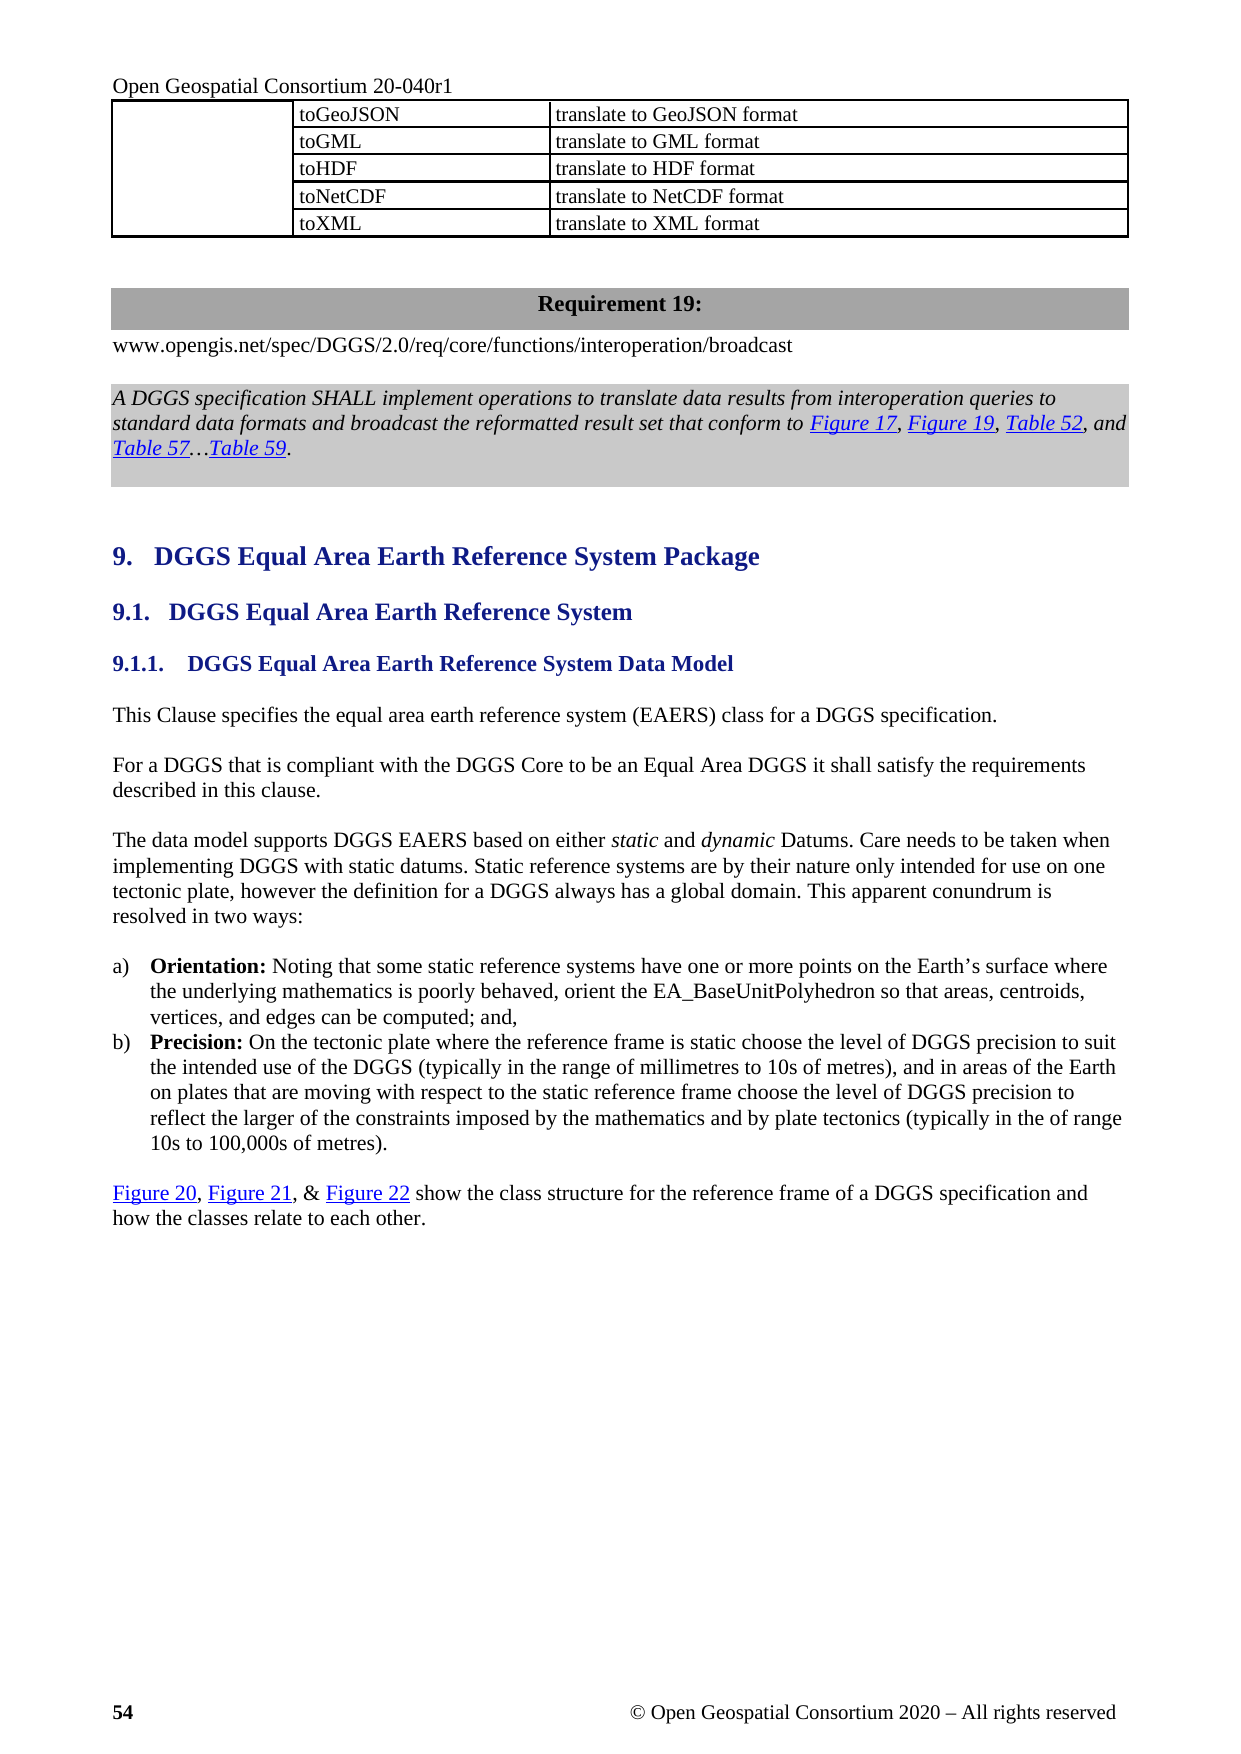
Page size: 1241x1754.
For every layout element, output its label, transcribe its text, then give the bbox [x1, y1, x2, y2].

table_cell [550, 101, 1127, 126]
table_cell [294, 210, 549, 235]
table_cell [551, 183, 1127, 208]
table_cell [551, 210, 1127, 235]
text For a DGGS that is compliant with the DGGS Core to be an Equal Area DGGS it shall satisfy the requirements described in this clause. [112, 752, 1128, 802]
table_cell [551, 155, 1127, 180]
subtitle 9.1. DGGS Equal Area Earth Reference System [112, 597, 1128, 625]
list Precision: On the tectonic plate where the reference frame is static choose the level of DGGS precision to suit the intended use of the DGGS (typically in the range of millimetres to 10s of metres), and in areas of the Earth on plates that are moving with respect to the static reference frame choose the level of DGGS precision to reflect the larger of the constraints imposed by the mathematics and by plate tectonics (typically in the of range 10s to 100,000s of metres). [112, 1029, 1128, 1155]
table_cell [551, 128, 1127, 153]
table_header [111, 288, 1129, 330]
subtitle 9. DGGS Equal Area Earth Reference System Package [112, 541, 1128, 572]
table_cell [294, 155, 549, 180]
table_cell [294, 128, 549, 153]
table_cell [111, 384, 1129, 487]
text The data model supports DGGS EAERS based on either static and dynamic Datums. Care needs to be taken when implementing DGGS with static datums. Static reference systems are by their nature only intended for use on one tectonic plate, however the definition for a DGGS always has a global domain. This apparent conundrum is resolved in two ways: [112, 827, 1128, 928]
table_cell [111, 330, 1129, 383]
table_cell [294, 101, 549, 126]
text Figure 20, Figure 21, & Figure 22 show the class structure for the reference frame of a DGGS specification and how the classes relate to each other. [112, 1180, 1128, 1230]
text This Clause specifies the equal area earth reference system (EAERS) class for a DGGS specification. [112, 702, 1128, 727]
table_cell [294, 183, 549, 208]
list Orientation: Noting that some static reference systems have one or more points on the Earth’s surface where the underlying mathematics is poorly behaved, orient the EA_BaseUnitPolyhedron so that areas, centroids, vertices, and edges can be computed; and, [112, 953, 1128, 1029]
subtitle 9.1.1. DGGS Equal Area Earth Reference System Data Model [112, 650, 1128, 677]
